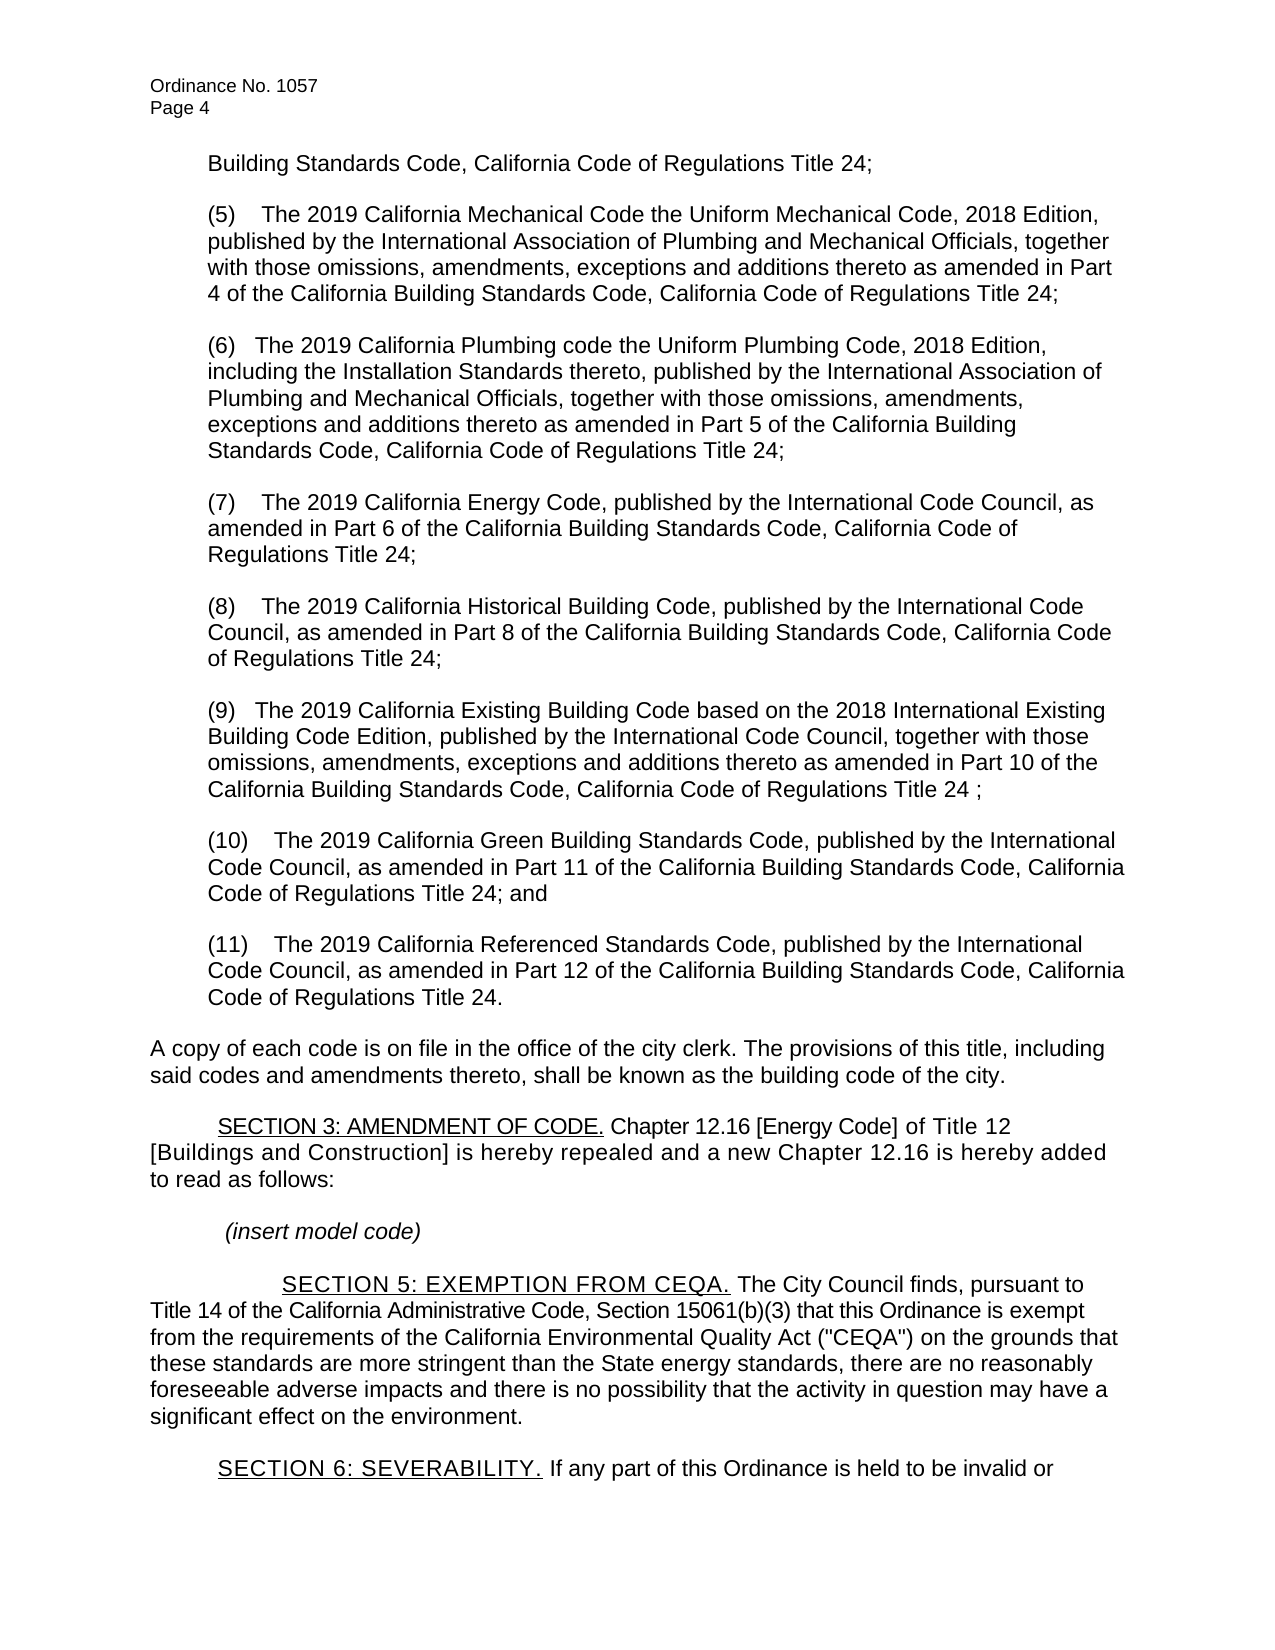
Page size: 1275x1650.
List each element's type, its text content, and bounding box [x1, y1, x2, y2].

text (9) The 2019 California Existing Building Code based on the 2018 International Existing Building Code Edition, published by the International Code Council, together with those omissions, amendments, exceptions and additions thereto as amended in Part 10 of the California Building Standards Code, California Code of Regulations Title 24 ; [207, 697, 1125, 802]
text (8) The 2019 California Historical Building Code, published by the International Code Council, as amended in Part 8 of the California Building Standards Code, California Code of Regulations Title 24; [207, 593, 1125, 672]
text (6) The 2019 California Plumbing code the Uniform Plumbing Code, 2018 Edition, including the Installation Standards thereto, published by the International Association of Plumbing and Mechanical Officials, together with those omissions, amendments, exceptions and additions thereto as amended in Part 5 of the California Building Standards Code, California Code of Regulations Title 24; [207, 332, 1125, 463]
text (7) The 2019 California Energy Code, published by the International Code Council, as amended in Part 6 of the California Building Standards Code, California Code of Regulations Title 24; [207, 488, 1125, 568]
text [150, 1455, 1117, 1482]
text SECTION 3: AMENDMENT OF CODE. Chapter 12.16 [Energy Code] of Title 12 [Buildings and Construction] is hereby repealed and a new Chapter 12.16 is hereby added to read as follows: [150, 1113, 1117, 1192]
text (5) The 2019 California Mechanical Code the Uniform Mechanical Code, 2018 Edition, published by the International Association of Plumbing and Mechanical Officials, together with those omissions, amendments, exceptions and additions thereto as amended in Part 4 of the California Building Standards Code, California Code of Regulations Title 24; [207, 201, 1125, 307]
text SECTION 5: EXEMPTION FROM CEQA. The City Council finds, pursuant to Title 14 of the California Administrative Code, Section 15061(b)(3) that this Ordinance is exempt from the requirements of the California Environmental Quality Act ("CEQA") on the grounds that these standards are more stringent than the State energy standards, there are no reasonably foreseeable adverse impacts and there is no possibility that the activity in question may have a significant effect on the environment. [150, 1245, 1125, 1429]
text (10) The 2019 California Green Building Standards Code, published by the International Code Council, as amended in Part 11 of the California Building Standards Code, California Code of Regulations Title 24; and [207, 827, 1125, 906]
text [207, 150, 1125, 176]
text A copy of each code is on file in the office of the city clerk. The provisions of this title, including said codes and amendments thereto, shall be known as the building code of the city. [150, 1035, 1125, 1088]
text (insert model code) [225, 1218, 1125, 1245]
text (11) The 2019 California Referenced Standards Code, published by the International Code Council, as amended in Part 12 of the California Building Standards Code, California Code of Regulations Title 24. [207, 931, 1125, 1010]
